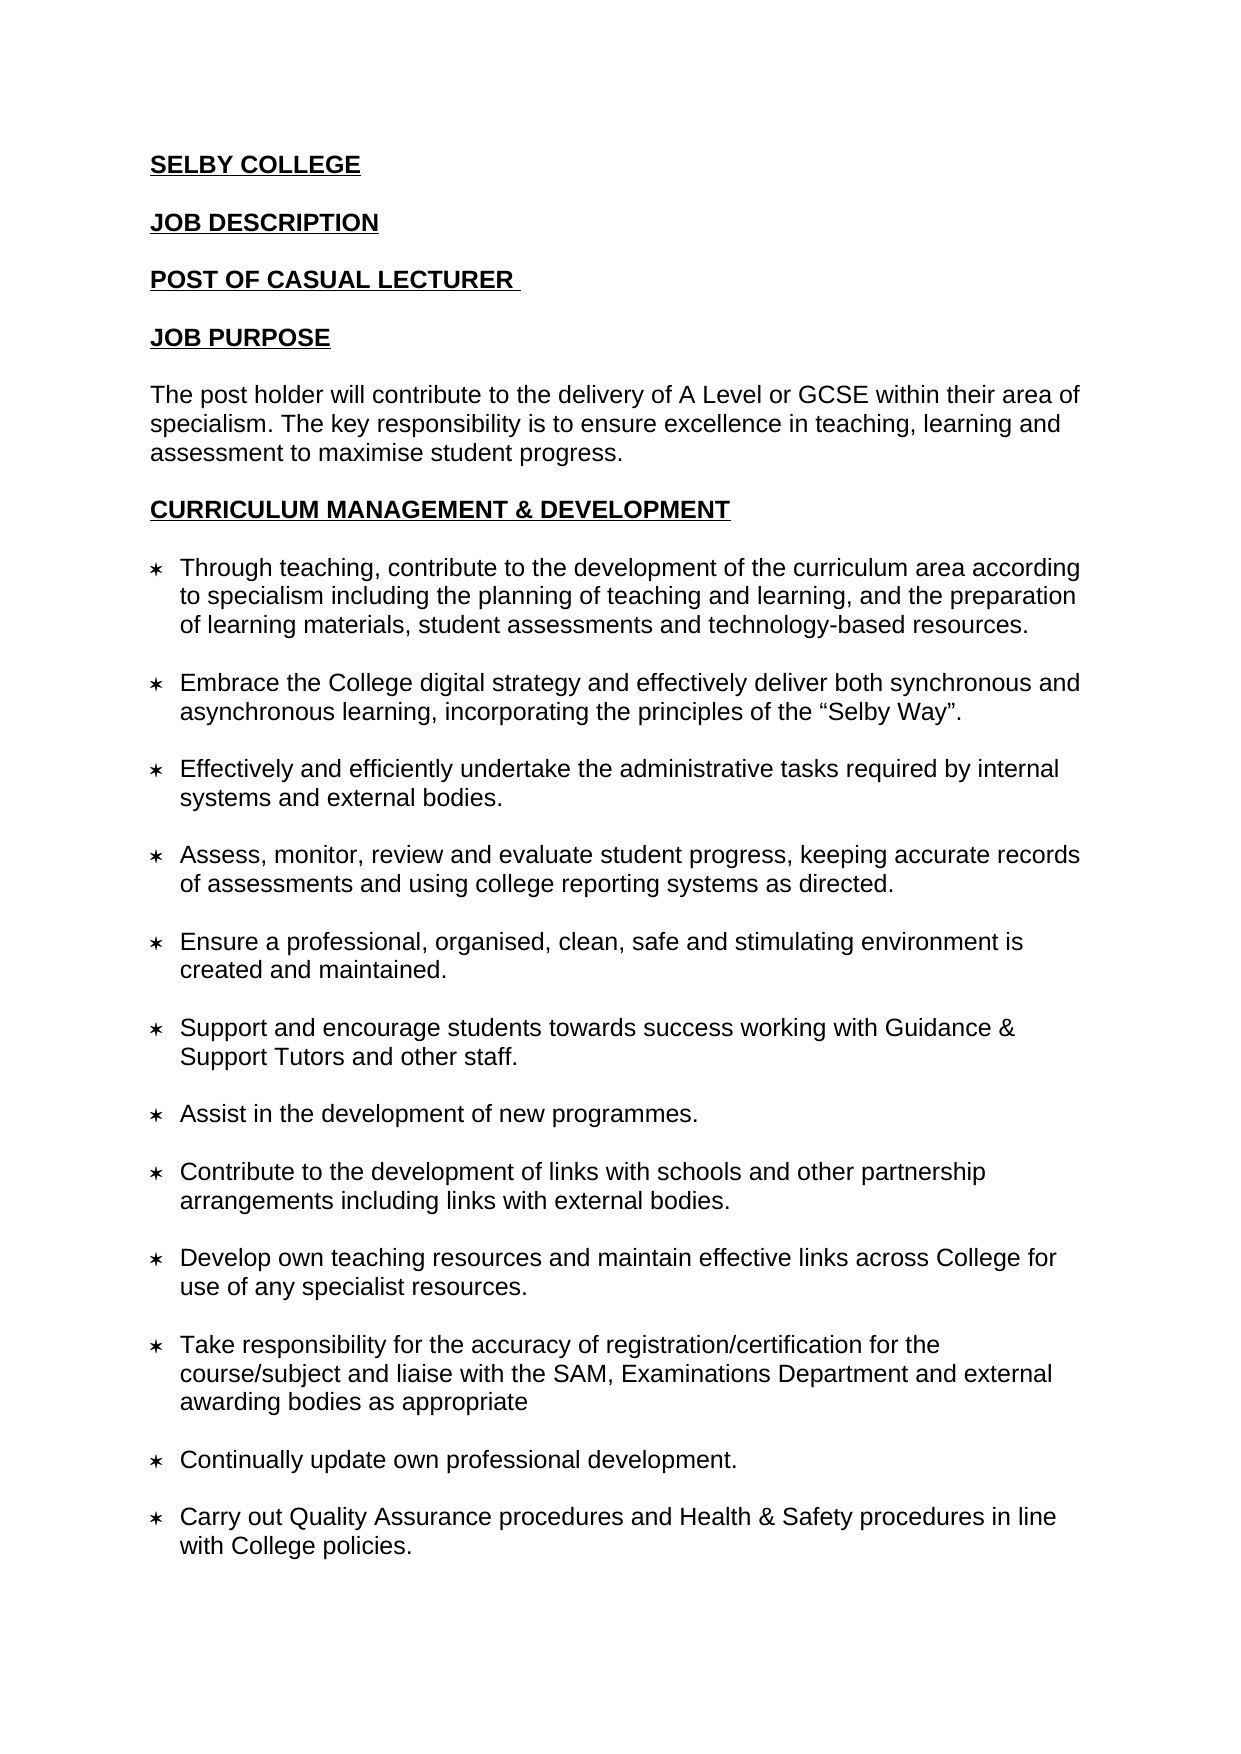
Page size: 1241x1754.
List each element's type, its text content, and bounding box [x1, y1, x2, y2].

list Through teaching, contribute to the development of the curriculum area according to specialism including the planning of teaching and learning, and the preparation of learning materials, student assessments and technology-based resources. [150, 552, 1090, 639]
list Continually update own professional development. [150, 1445, 1090, 1474]
list Assist in the development of new programmes. [150, 1099, 1090, 1128]
list Take responsibility for the accuracy of registration/certification for the course/subject and liaise with the SAM, Examinations Department and external awarding bodies as appropriate [150, 1330, 1090, 1416]
list Develop own teaching resources and maintain effective links across College for use of any specialist resources. [150, 1243, 1090, 1301]
list Effectively and efficiently undertake the administrative tasks required by internal systems and external bodies. [150, 754, 1090, 812]
list Ensure a professional, organised, clean, safe and stimulating environment is created and maintained. [150, 927, 1090, 984]
text The post holder will contribute to the delivery of A Level or GCSE within their area of specialism. The key responsibility is to ensure excellence in teaching, learning and assessment to maximise student progress. [150, 380, 1090, 466]
list Embrace the College digital strategy and effectively deliver both synchronous and asynchronous learning, incorporating the principles of the “Selby Way”. [150, 668, 1090, 725]
text CURRICULUM MANAGEMENT & DEVELOPMENT [150, 495, 1090, 524]
list Contribute to the development of links with schools and other partnership arrangements including links with external bodies. [150, 1157, 1090, 1214]
text JOB PURPOSE [150, 322, 1090, 351]
text JOB DESCRIPTION [150, 207, 1090, 236]
list Support and encourage students towards success working with Guidance & Support Tutors and other staff. [150, 1013, 1090, 1071]
list Carry out Quality Assurance procedures and Health & Safety procedures in line with College policies. [150, 1502, 1090, 1560]
text POST OF CASUAL LECTURER [150, 265, 1090, 294]
text SELBY COLLEGE [150, 150, 1090, 179]
list Assess, monitor, review and evaluate student progress, keeping accurate records of assessments and using college reporting systems as directed. [150, 840, 1090, 898]
